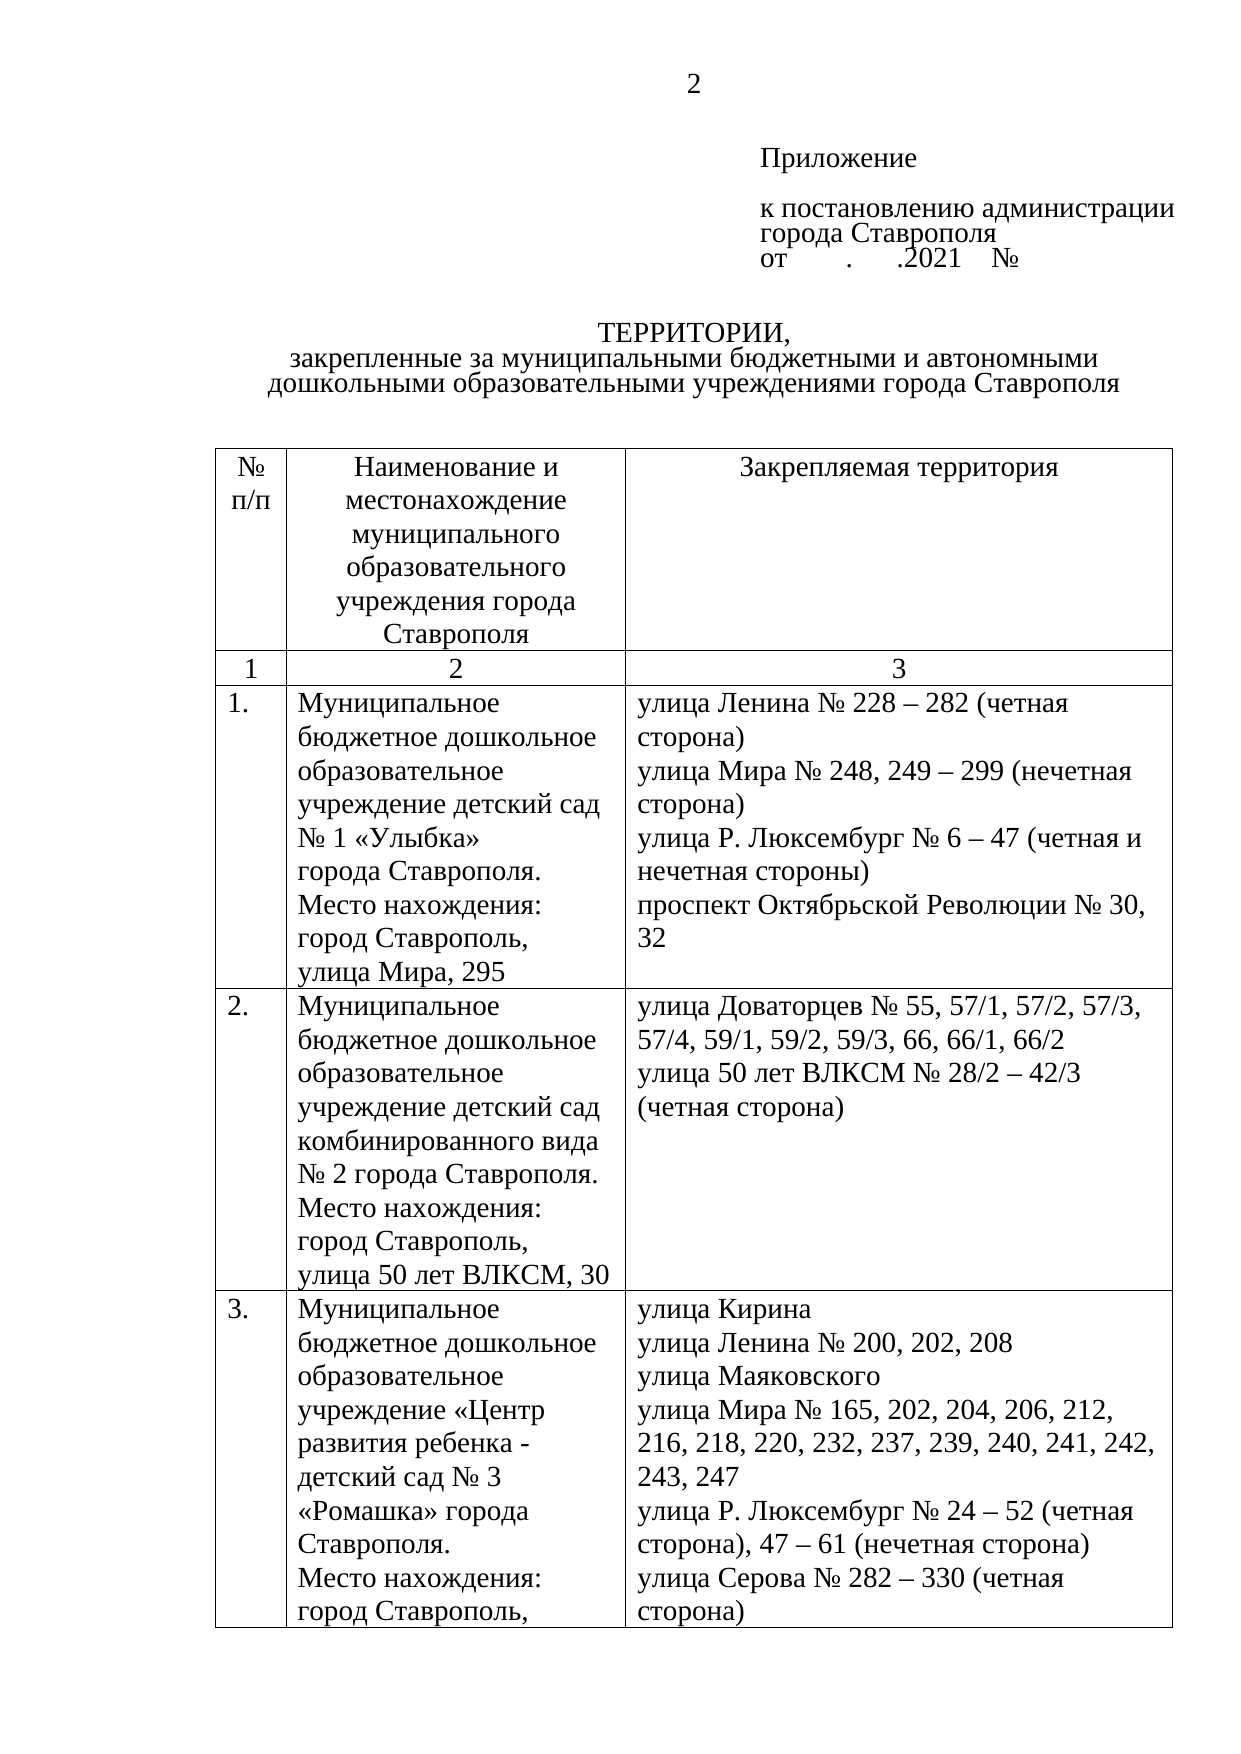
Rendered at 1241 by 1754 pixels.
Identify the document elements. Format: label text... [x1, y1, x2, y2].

text от . .2021 № [694, 248, 1181, 273]
table_cell Муниципальное бюджетное дошкольное образовательное учреждение детский сад комбинированного вида № 2 города Ставрополя. Место нахождения: город Ставрополь, улица 50 лет ВЛКСМ, 30 [287, 989, 625, 1290]
text Приложение [694, 148, 1181, 173]
table_cell 2. [216, 989, 286, 1290]
table_cell улица Кирина улица Ленина № 200, 202, 208 улица Маяковского улица Мира № 165, 202, 204, 206, 212, 216, 218, 220, 232, 237, 239, 240, 241, 242, 243, 247 улица Р. Люксембург № 24 – 52 (четная сторона), 47 – 61 (нечетная сторона) улица Серова № 282 – 330 (четная сторона) [626, 1291, 1172, 1627]
table_cell 3. [216, 1291, 286, 1627]
text закрепленные за муниципальными бюджетными и автономными дошкольными образовательными учреждениями города Ставрополя [207, 348, 1181, 398]
table_header Наименование и местонахождение муниципального образовательного учреждения города Ставрополя [287, 449, 625, 650]
text ТЕРРИТОРИИ, [207, 323, 1181, 348]
table_header Закрепляемая территория [626, 449, 1172, 650]
table_cell улица Ленина № 228 – 282 (четная сторона) улица Мира № 248, 249 – 299 (нечетная сторона) улица Р. Люксембург № 6 – 47 (четная и нечетная стороны) проспект Октябрьской Революции № 30, 32 [626, 686, 1172, 987]
text города Ставрополя [694, 223, 1181, 248]
table_cell 1. [216, 686, 286, 987]
table_cell 1 [216, 651, 286, 684]
text к постановлению администрации [694, 198, 1181, 223]
table_cell Муниципальное бюджетное дошкольное образовательное учреждение детский сад № 1 «Улыбка» города Ставрополя. Место нахождения: город Ставрополь, улица Мира, 295 [287, 686, 625, 987]
table_cell Муниципальное бюджетное дошкольное образовательное учреждение «Центр развития ребенка - детский сад № 3 «Ромашка» города Ставрополя. Место нахождения: город Ставрополь, [287, 1291, 625, 1627]
table_cell 2 [287, 651, 625, 684]
table_cell 3 [626, 651, 1172, 684]
table_header № п/п [216, 449, 286, 650]
table_cell улица Доваторцев № 55, 57/1, 57/2, 57/3, 57/4, 59/1, 59/2, 59/3, 66, 66/1, 66/2 улица 50 лет ВЛКСМ № 28/2 – 42/3 (четная сторона) [626, 989, 1172, 1290]
